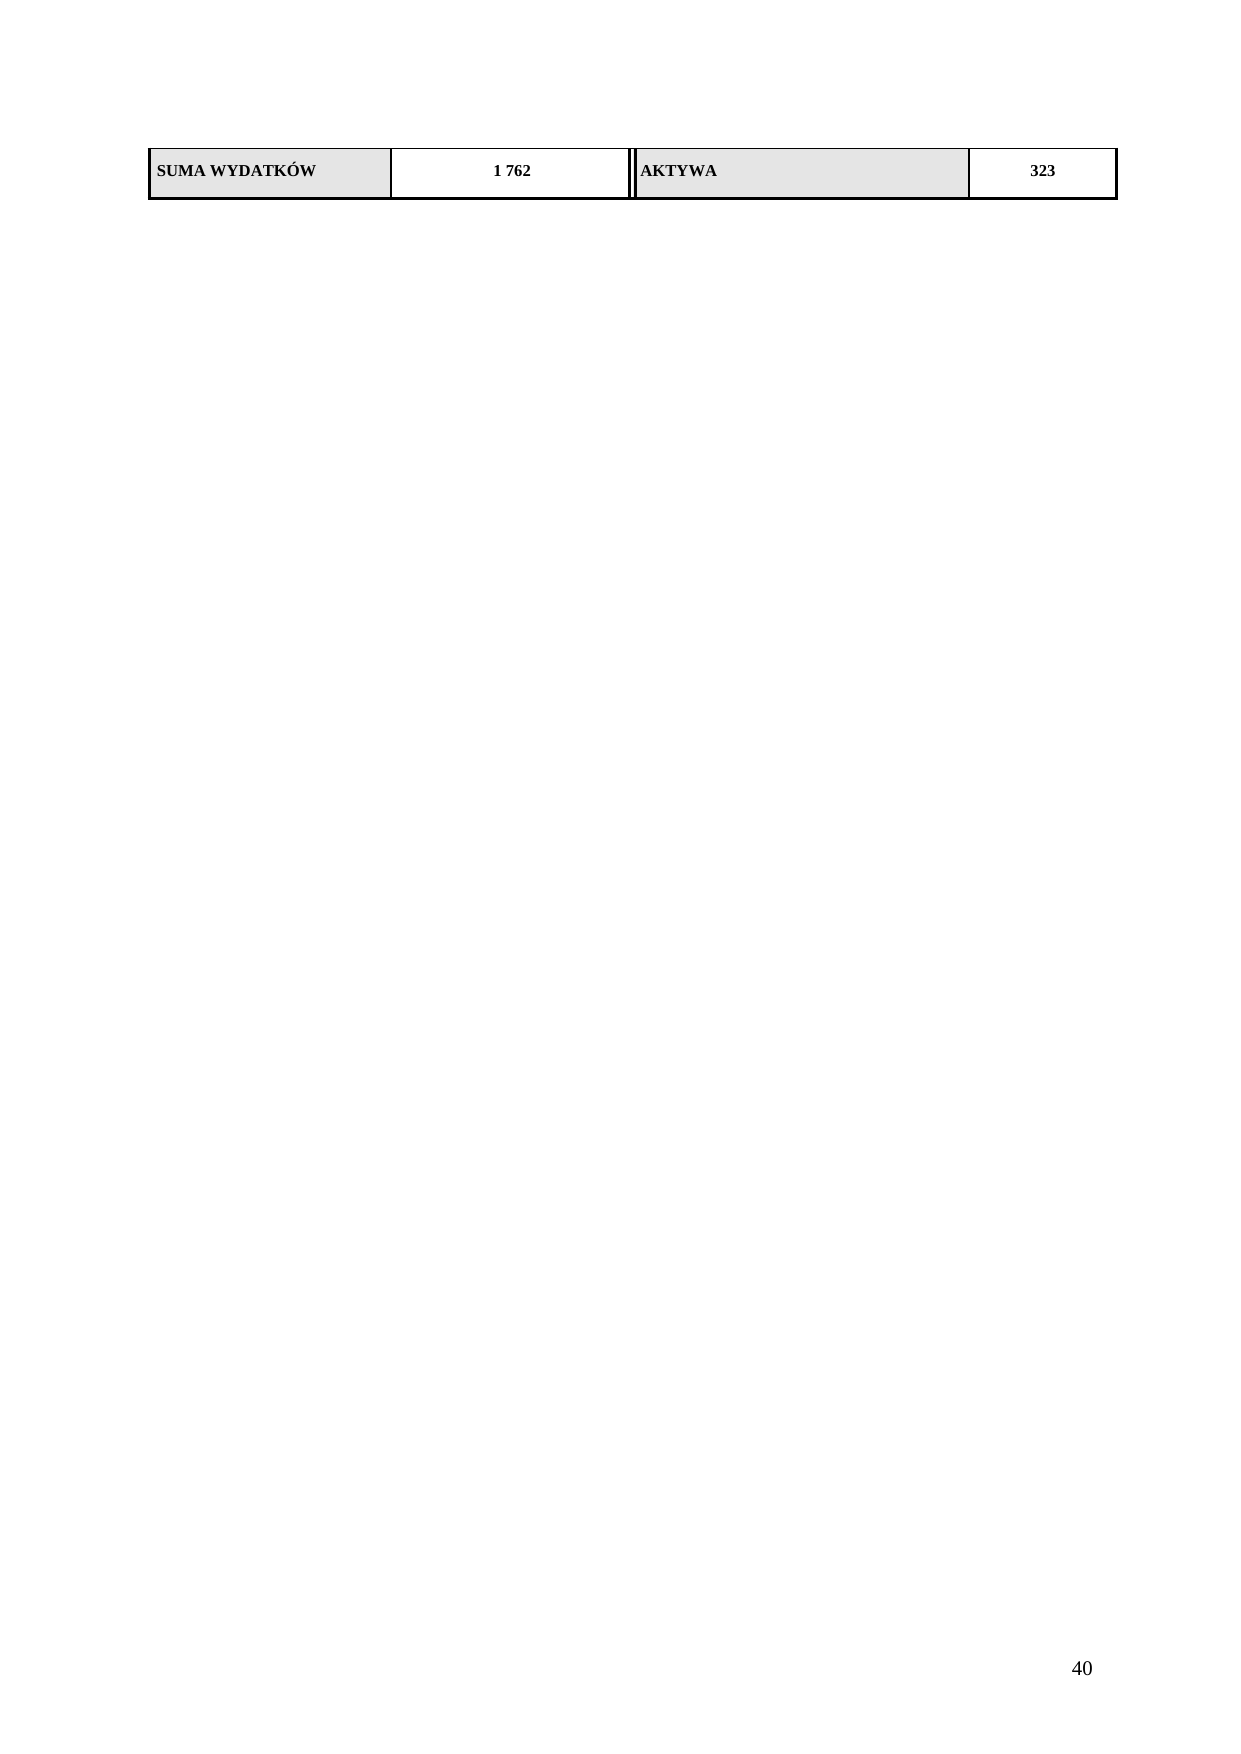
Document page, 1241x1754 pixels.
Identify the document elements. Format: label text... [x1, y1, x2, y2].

table_cell 323 [970, 149, 1115, 197]
table_cell SUMA WYDATKÓW [151, 149, 390, 197]
table_cell AKTYWA [637, 149, 968, 197]
table_cell 1 762 [392, 149, 628, 197]
